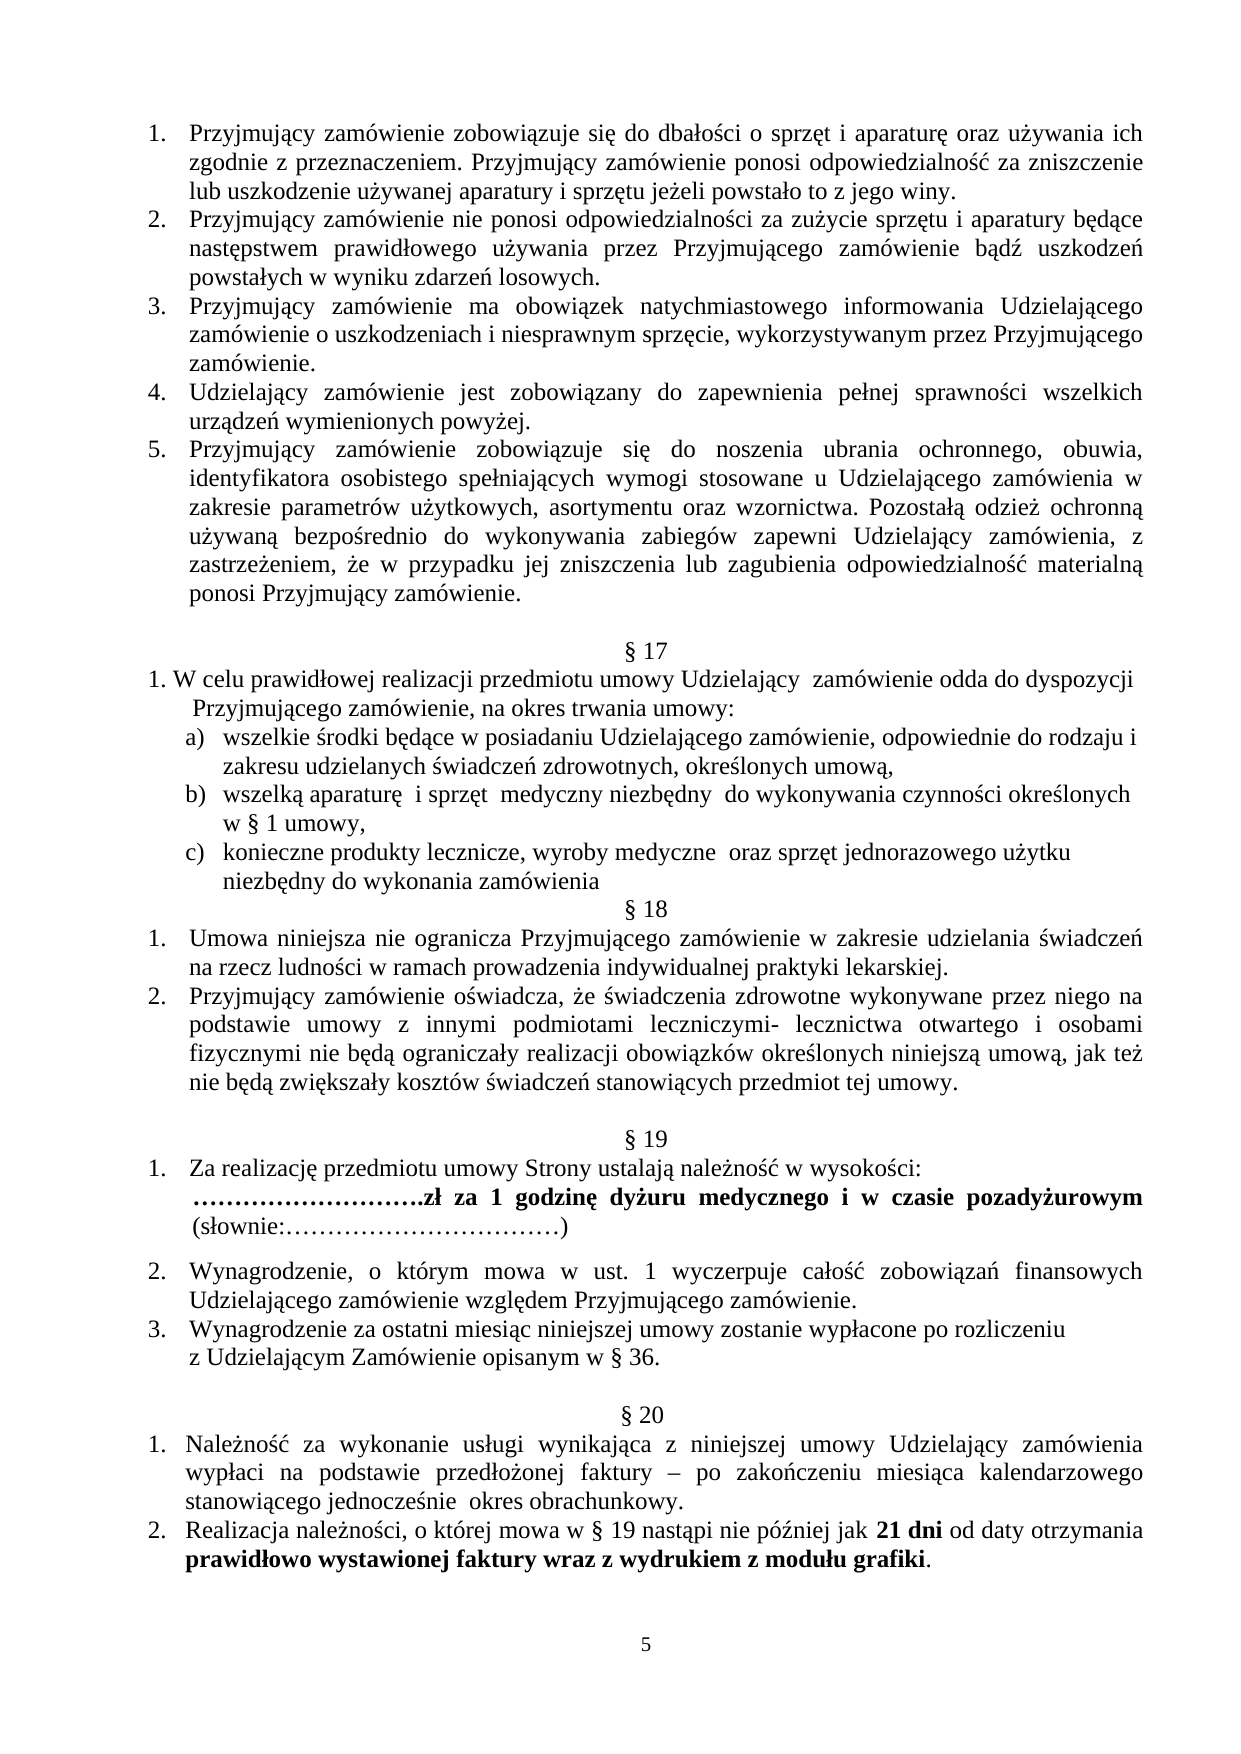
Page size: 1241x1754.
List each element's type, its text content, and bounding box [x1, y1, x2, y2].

list wszelką aparaturę i sprzęt medyczny niezbędny do wykonywania czynności określonych w § 1 umowy, [185, 779, 1144, 837]
list wszelkie środki będące w posiadaniu Udzielającego zamówienie, odpowiednie do rodzaju i zakresu udzielanych świadczeń zdrowotnych, określonych umową, [185, 722, 1144, 779]
list Przyjmujący zamówienie oświadcza, że świadczenia zdrowotne wykonywane przez niego na podstawie umowy z innymi podmiotami leczniczymi- lecznictwa otwartego i osobami fizycznymi nie będą ograniczały realizacji obowiązków określonych niniejszą umową, jak też nie będą zwiększały kosztów świadczeń stanowiących przedmiot tej umowy. [148, 981, 1144, 1096]
list Przyjmujący zamówienie zobowiązuje się do noszenia ubrania ochronnego, obuwia, identyfikatora osobistego spełniających wymogi stosowane u Udzielającego zamówienia w zakresie parametrów użytkowych, asortymentu oraz wzornictwa. Pozostałą odzież ochronną używaną bezpośrednio do wykonywania zabiegów zapewni Udzielający zamówienia, z zastrzeżeniem, że w przypadku jej zniszczenia lub zagubienia odpowiedzialność materialną ponosi Przyjmujący zamówienie. [148, 434, 1144, 607]
text § 20 [189, 1400, 1144, 1429]
list Za realizację przedmiotu umowy Strony ustalają należność w wysokości: [148, 1153, 1144, 1182]
list Udzielający zamówienie jest zobowiązany do zapewnienia pełnej sprawności wszelkich urządzeń wymienionych powyżej. [148, 377, 1144, 434]
list Przyjmujący zamówienie zobowiązuje się do dbałości o sprzęt i aparaturę oraz używania ich zgodnie z przeznaczeniem. Przyjmujący zamówienie ponosi odpowiedzialność za zniszczenie lub uszkodzenie używanej aparatury i sprzętu jeżeli powstało to z jego winy. [148, 118, 1144, 204]
text z Udzielającym Zamówienie opisanym w § 36. [189, 1342, 1144, 1371]
list Przyjmujący zamówienie nie ponosi odpowiedzialności za zużycie sprzętu i aparatury będące następstwem prawidłowego używania przez Przyjmującego zamówienie bądź uszkodzeń powstałych w wyniku zdarzeń losowych. [148, 204, 1144, 291]
text § 17 [148, 636, 1144, 664]
text § 19 [148, 1124, 1144, 1153]
list Przyjmujący zamówienie ma obowiązek natychmiastowego informowania Udzielającego zamówienie o uszkodzeniach i niesprawnym sprzęcie, wykorzystywanym przez Przyjmującego zamówienie. [148, 291, 1144, 377]
list Umowa niniejsza nie ogranicza Przyjmującego zamówienie w zakresie udzielania świadczeń na rzecz ludności w ramach prowadzenia indywidualnej praktyki lekarskiej. [148, 923, 1144, 981]
list Wynagrodzenie za ostatni miesiąc niniejszej umowy zostanie wypłacone po rozliczeniu [148, 1314, 1144, 1342]
list Należność za wykonanie usługi wynikająca z niniejszej umowy Udzielający zamówienia wypłaci na podstawie przedłożonej faktury – po zakończeniu miesiąca kalendarzowego stanowiącego jednocześnie okres obrachunkowy. [148, 1429, 1144, 1515]
list Realizacja należności, o której mowa w § 19 nastąpi nie później jak 21 dni od daty otrzymania prawidłowo wystawionej faktury wraz z wydrukiem z modułu grafiki. [148, 1515, 1144, 1572]
list Wynagrodzenie, o którym mowa w ust. 1 wyczerpuje całość zobowiązań finansowych Udzielającego zamówienie względem Przyjmującego zamówienie. [148, 1256, 1144, 1314]
text 1. W celu prawidłowej realizacji przedmiotu umowy Udzielający zamówienie odda do dyspozycji Przyjmującego zamówienie, na okres trwania umowy: [148, 664, 1144, 722]
text § 18 [148, 894, 1144, 923]
list konieczne produkty lecznicze, wyroby medyczne oraz sprzęt jednorazowego użytku niezbędny do wykonania zamówienia [185, 837, 1144, 894]
list ……………………….zł za 1 godzinę dyżuru medycznego i w czasie pozadyżurowym (słownie:……………………………) [192, 1182, 1144, 1239]
